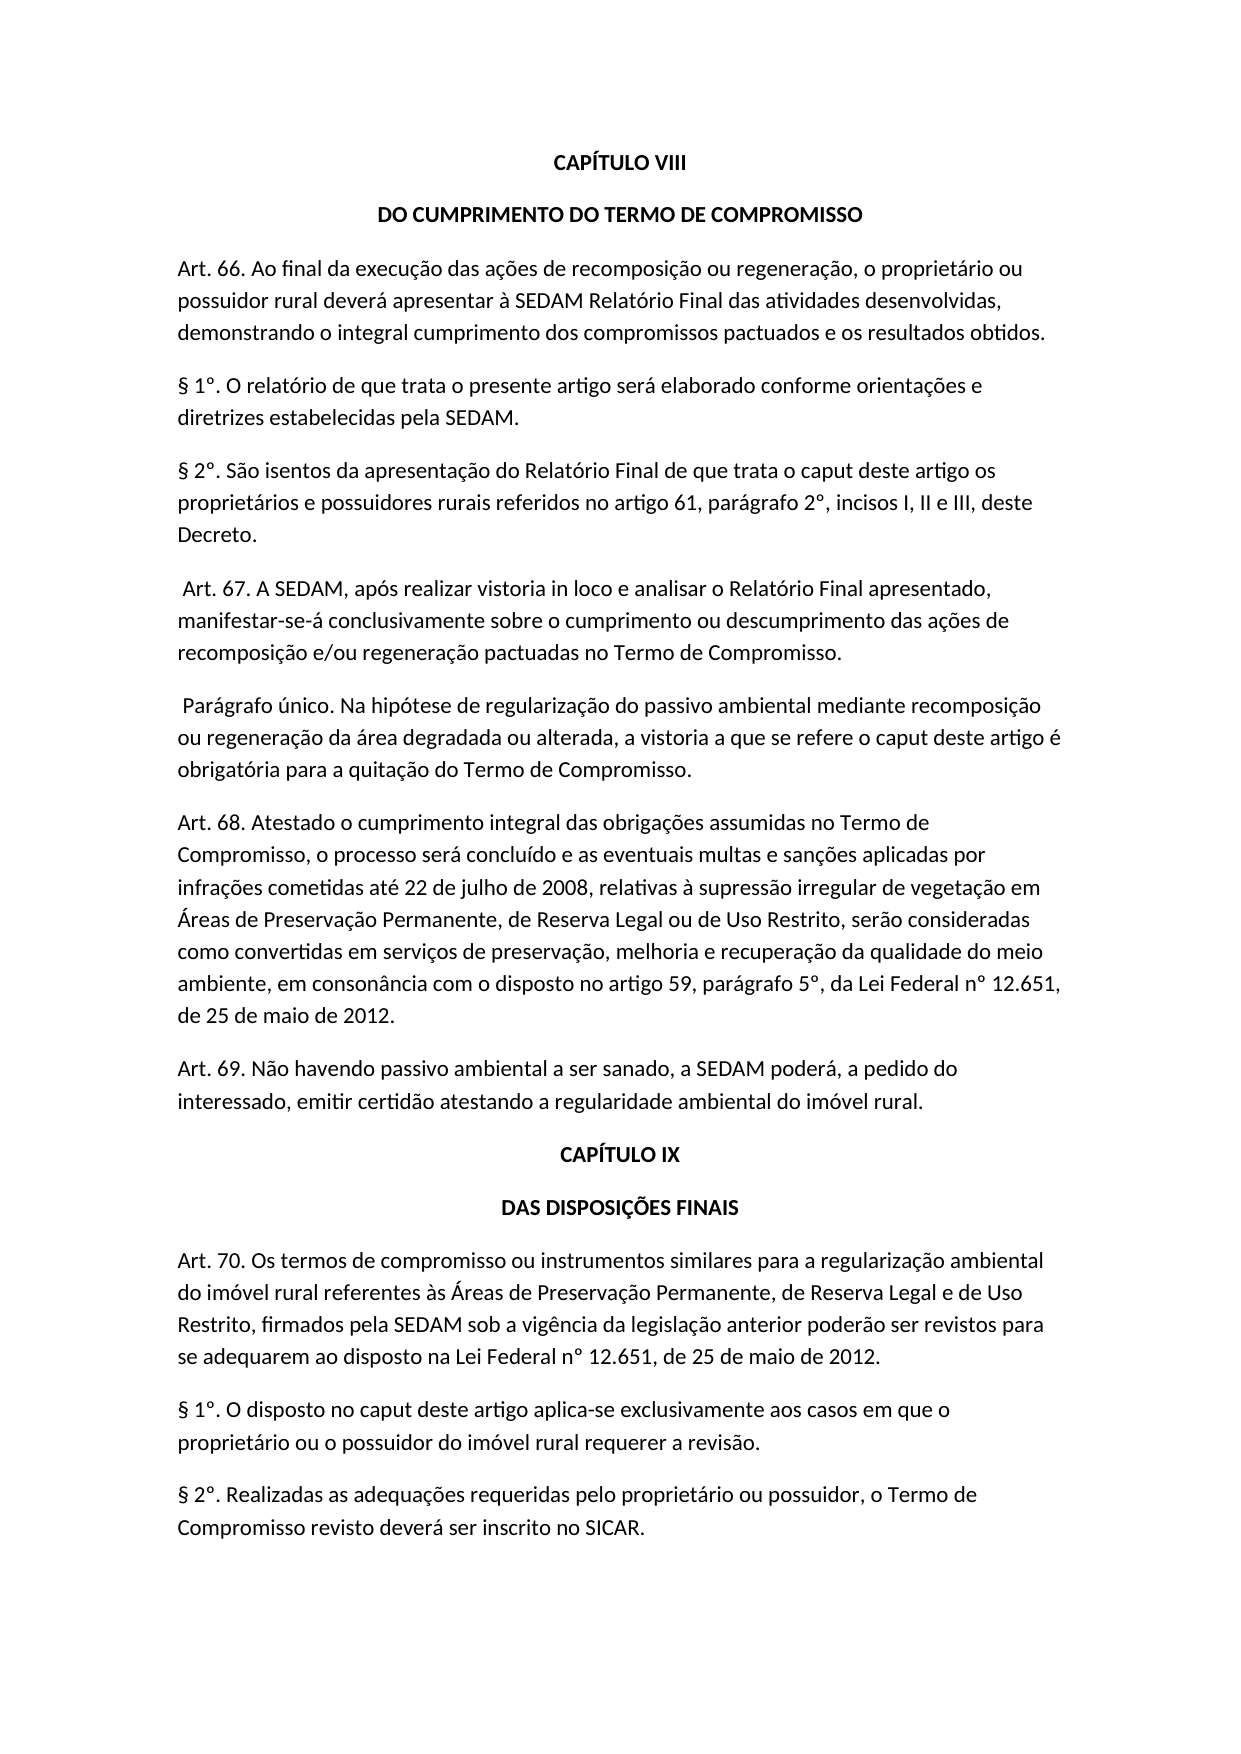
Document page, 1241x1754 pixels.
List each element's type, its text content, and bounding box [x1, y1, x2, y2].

text DAS DISPOSIÇÕES FINAIS [177, 1193, 1063, 1221]
text § 2º. São isentos da apresentação do Relatório Final de que trata o caput deste artigo os proprietários e possuidores rurais referidos no artigo 61, parágrafo 2º, incisos I, II e III, deste Decreto. [177, 456, 1063, 549]
text Art. 69. Não havendo passivo ambiental a ser sanado, a SEDAM poderá, a pedido do interessado, emitir certidão atestando a regularidade ambiental do imóvel rural. [177, 1054, 1063, 1115]
text § 2º. Realizadas as adequações requeridas pelo proprietário ou possuidor, o Termo de Compromisso revisto deverá ser inscrito no SICAR. [177, 1481, 1063, 1541]
text § 1º. O disposto no caput deste artigo aplica-se exclusivamente aos casos em que o proprietário ou o possuidor do imóvel rural requerer a revisão. [177, 1395, 1063, 1456]
text CAPÍTULO VIII [177, 148, 1063, 176]
text Art. 68. Atestado o cumprimento integral das obrigações assumidas no Termo de Compromisso, o processo será concluído e as eventuais multas e sanções aplicadas por infrações cometidas até 22 de julho de 2008, relativas à supressão irregular de vegetação em Áreas de Preservação Permanente, de Reserva Legal ou de Uso Restrito, serão consideradas como convertidas em serviços de preservação, melhoria e recuperação da qualidade do meio ambiente, em consonância com o disposto no artigo 59, parágrafo 5º, da Lei Federal nº 12.651, de 25 de maio de 2012. [177, 808, 1063, 1029]
text Art. 66. Ao final da execução das ações de recomposição ou regeneração, o proprietário ou possuidor rural deverá apresentar à SEDAM Relatório Final das atividades desenvolvidas, demonstrando o integral cumprimento dos compromissos pactuados e os resultados obtidos. [177, 254, 1063, 346]
text § 1º. O relatório de que trata o presente artigo será elaborado conforme orientações e diretrizes estabelecidas pela SEDAM. [177, 371, 1063, 431]
text DO CUMPRIMENTO DO TERMO DE COMPROMISSO [177, 201, 1063, 229]
text CAPÍTULO IX [177, 1140, 1063, 1168]
text Art. 70. Os termos de compromisso ou instrumentos similares para a regularização ambiental do imóvel rural referentes às Áreas de Preservação Permanente, de Reserva Legal e de Uso Restrito, firmados pela SEDAM sob a vigência da legislação anterior poderão ser revistos para se adequarem ao disposto na Lei Federal nº 12.651, de 25 de maio de 2012. [177, 1246, 1063, 1370]
text Art. 67. A SEDAM, após realizar vistoria in loco e analisar o Relatório Final apresentado, manifestar-se-á conclusivamente sobre o cumprimento ou descumprimento das ações de recomposição e/ou regeneração pactuadas no Termo de Compromisso. [177, 574, 1063, 666]
text Parágrafo único. Na hipótese de regularização do passivo ambiental mediante recomposição ou regeneração da área degradada ou alterada, a vistoria a que se refere o caput deste artigo é obrigatória para a quitação do Termo de Compromisso. [177, 691, 1063, 783]
